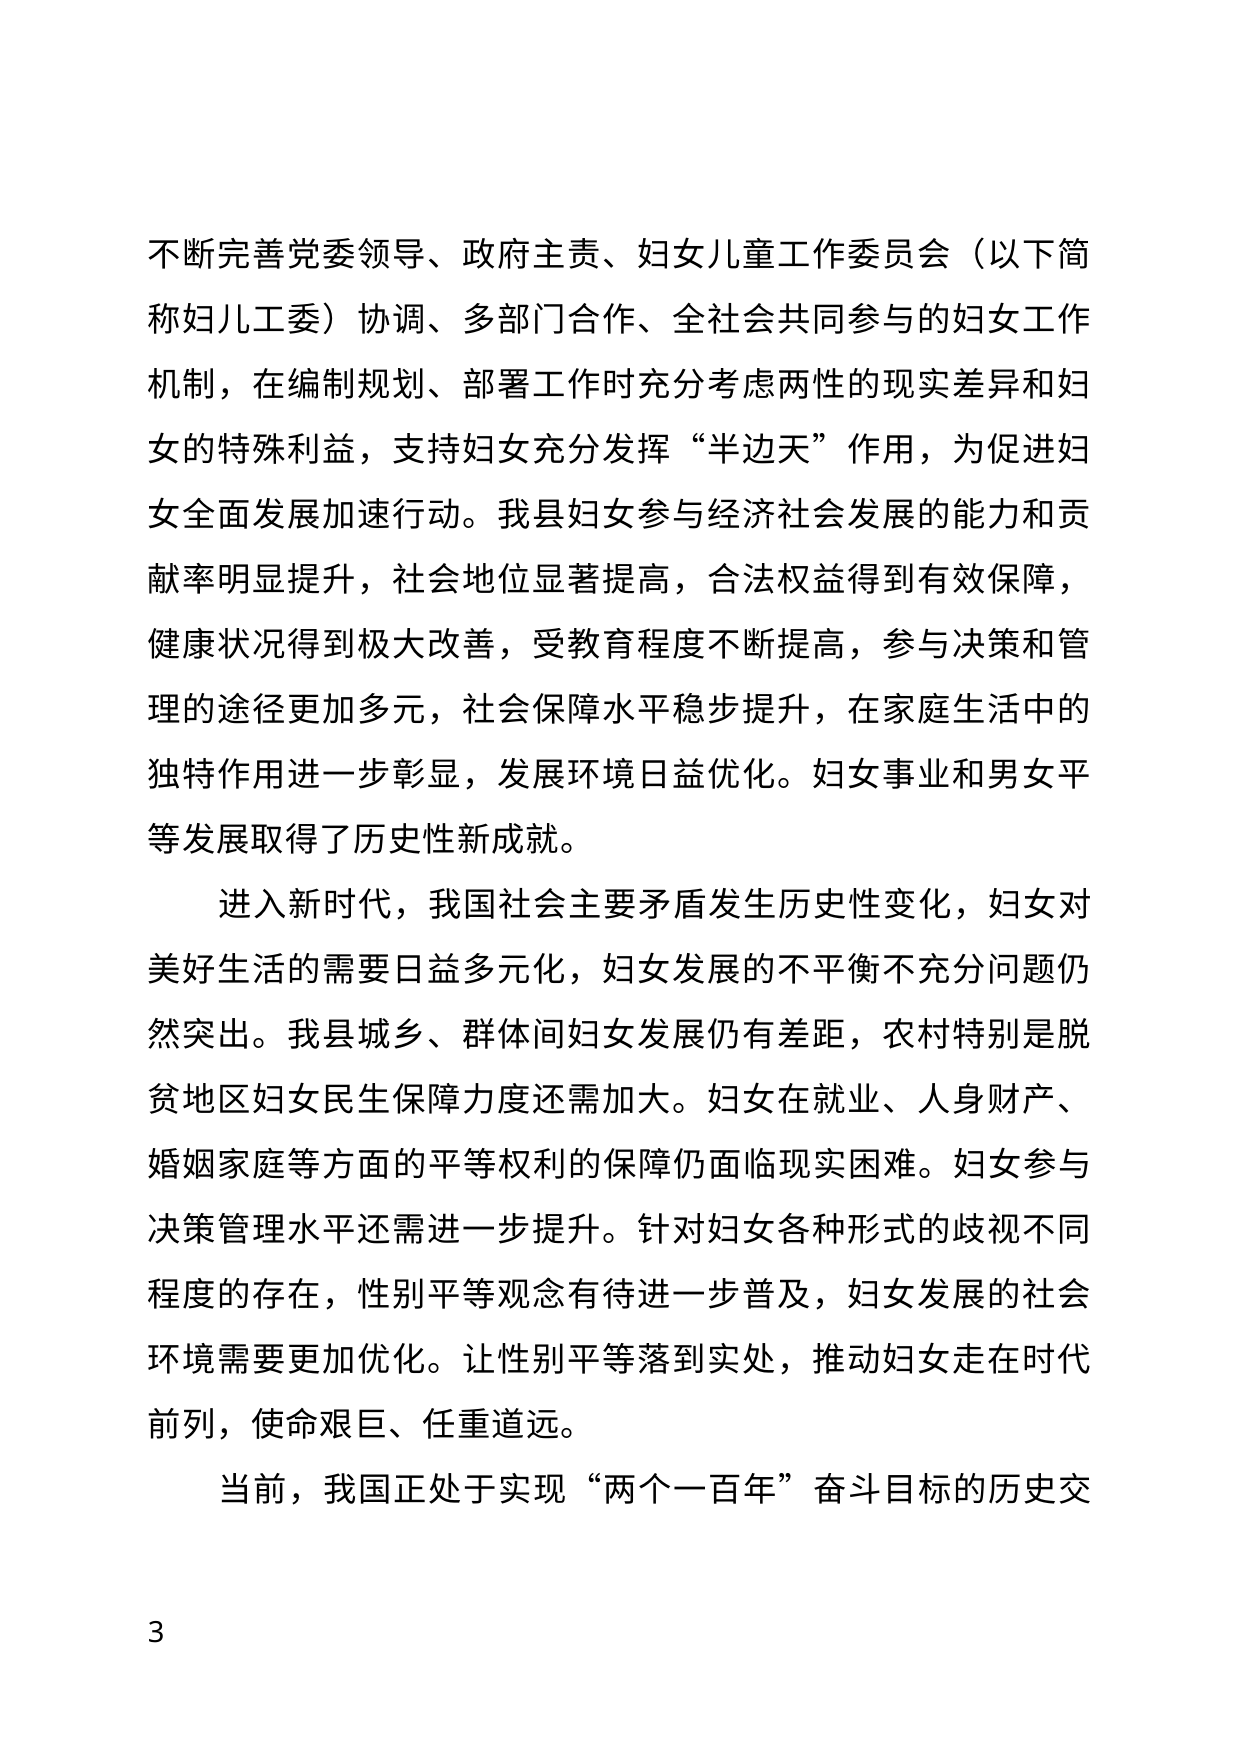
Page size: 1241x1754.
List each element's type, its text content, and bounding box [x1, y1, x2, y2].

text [148, 1454, 1093, 1519]
text 进入新时代，我国社会主要矛盾发生历史性变化，妇女对美好生活的需要日益多元化，妇女发展的不平衡不充分问题仍然突出。我县城乡、群体间妇女发展仍有差距，农村特别是脱贫地区妇女民生保障力度还需加大。妇女在就业、人身财产、婚姻家庭等方面的平等权利的保障仍面临现实困难。妇女参与决策管理水平还需进一步提升。针对妇女各种形式的歧视不同程度的存在，性别平等观念有待进一步普及，妇女发展的社会环境需要更加优化。让性别平等落到实处，推动妇女走在时代前列，使命艰巨、任重道远。 [148, 869, 1093, 1454]
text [148, 219, 1093, 869]
